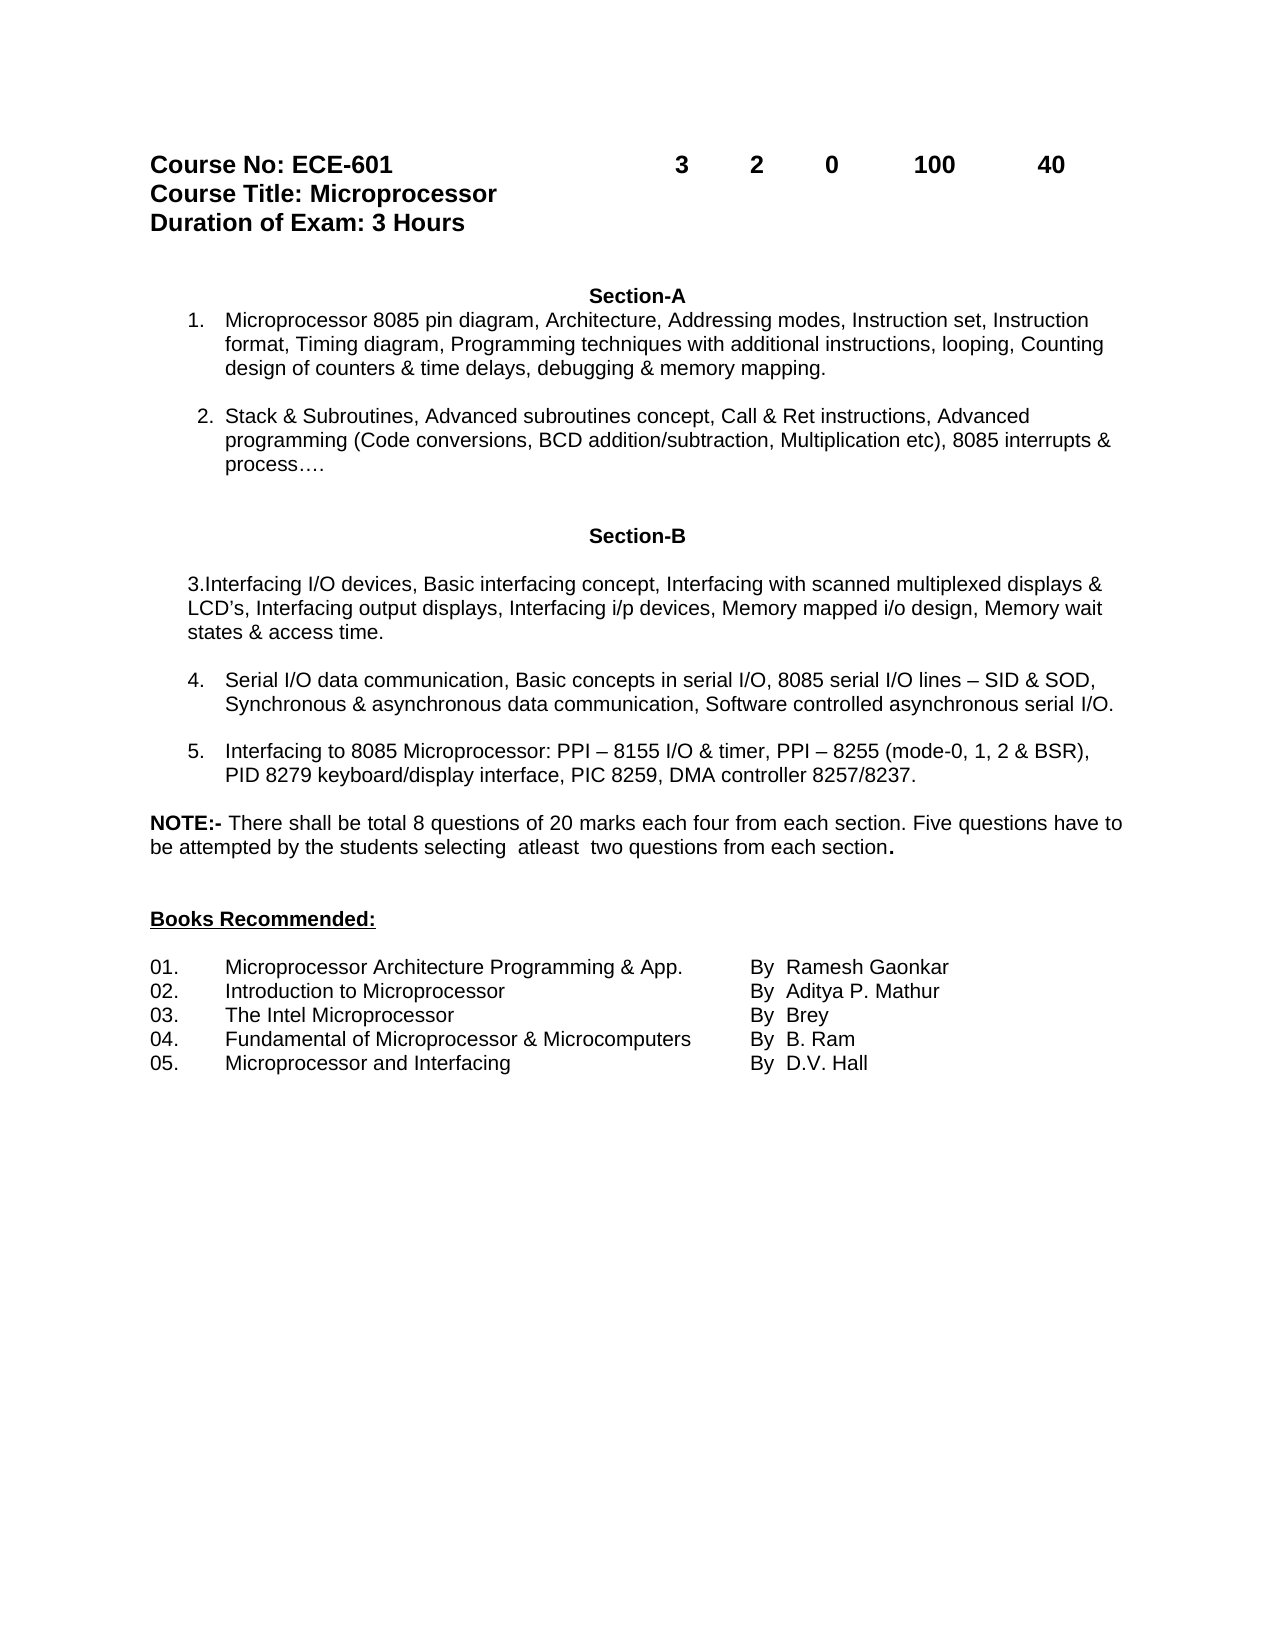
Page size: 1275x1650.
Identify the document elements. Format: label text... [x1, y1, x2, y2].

text Course Title: Microprocessor [150, 179, 1065, 207]
text 05. Microprocessor and Interfacing By D.V. Hall [150, 1051, 1125, 1075]
text Books Recommended: [150, 907, 1125, 931]
text 01. Microprocessor Architecture Programming & App. By Ramesh Gaonkar [150, 955, 1125, 979]
list Stack & Subroutines, Advanced subroutines concept, Call & Ret instructions, Advanced programming (Code conversions, BCD addition/subtraction, Multiplication etc), 8085 interrupts & process…. [197, 404, 1125, 476]
text Section-B [150, 524, 1125, 548]
list Interfacing to 8085 Microprocessor: PPI – 8155 I/O & timer, PPI – 8255 (mode-0, 1, 2 & BSR), PID 8279 keyboard/display interface, PIC 8259, DMA controller 8257/8237. [187, 739, 1125, 787]
text 04. Fundamental of Microprocessor & Microcomputers By B. Ram [150, 1027, 1125, 1051]
text Duration of Exam: 3 Hours [150, 207, 1065, 236]
text Course No: ECE-601 3 2 0 100 40 [150, 150, 1125, 179]
list Microprocessor 8085 pin diagram, Architecture, Addressing modes, Instruction set, Instruction format, Timing diagram, Programming techniques with additional instructions, looping, Counting design of counters & time delays, debugging & memory mapping. [187, 308, 1125, 380]
text NOTE:- There shall be total 8 questions of 20 marks each four from each section. Five questions have to be attempted by the students selecting atleast two questions from each section. [150, 811, 1125, 859]
text 3.Interfacing I/O devices, Basic interfacing concept, Interfacing with scanned multiplexed displays & LCD’s, Interfacing output displays, Interfacing i/p devices, Memory mapped i/o design, Memory wait states & access time. [187, 572, 1125, 643]
text Section-A [150, 284, 1125, 308]
text 03. The Intel Microprocessor By Brey [150, 1003, 1125, 1027]
list Serial I/O data communication, Basic concepts in serial I/O, 8085 serial I/O lines – SID & SOD, Synchronous & asynchronous data communication, Software controlled asynchronous serial I/O. [187, 667, 1125, 715]
text 02. Introduction to Microprocessor By Aditya P. Mathur [150, 979, 1125, 1003]
